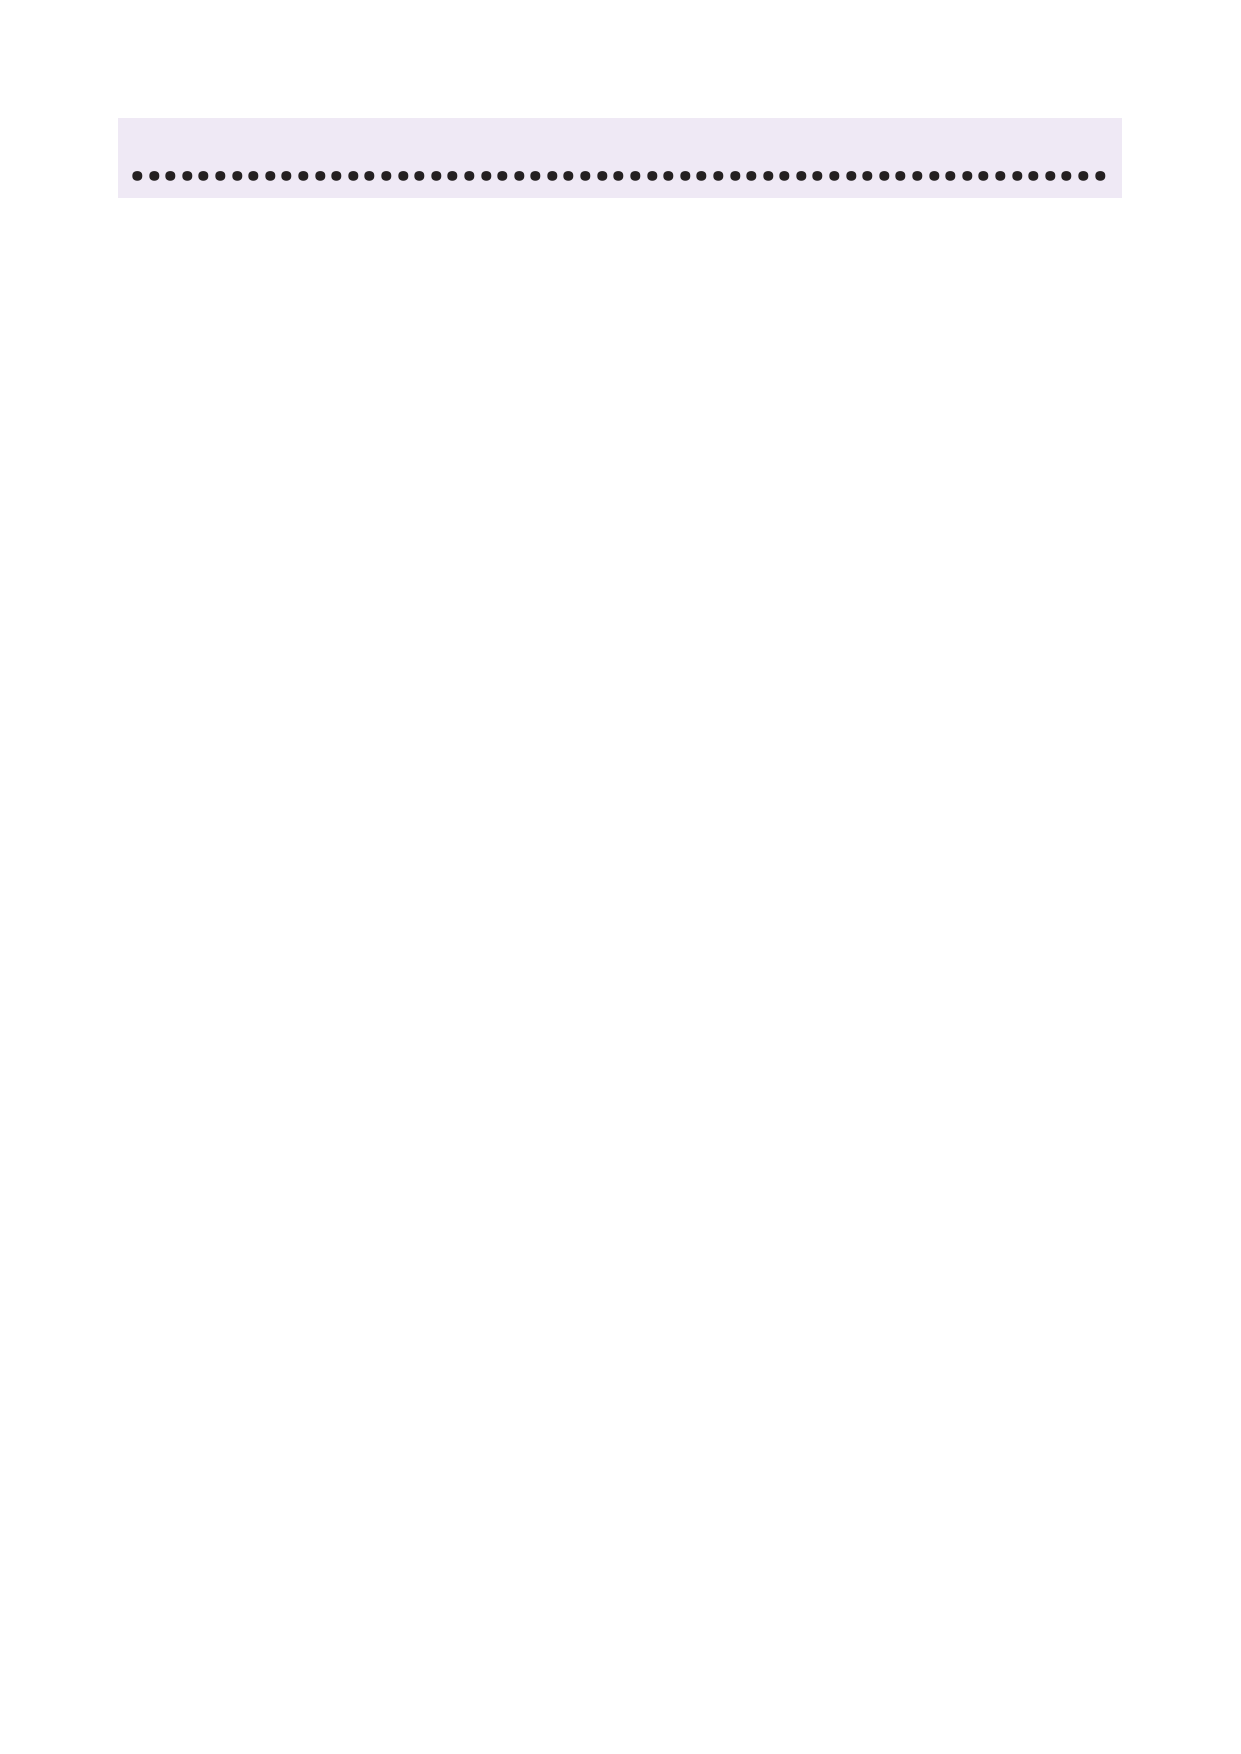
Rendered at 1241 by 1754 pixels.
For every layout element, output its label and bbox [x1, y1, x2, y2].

table_cell [118, 118, 1122, 198]
